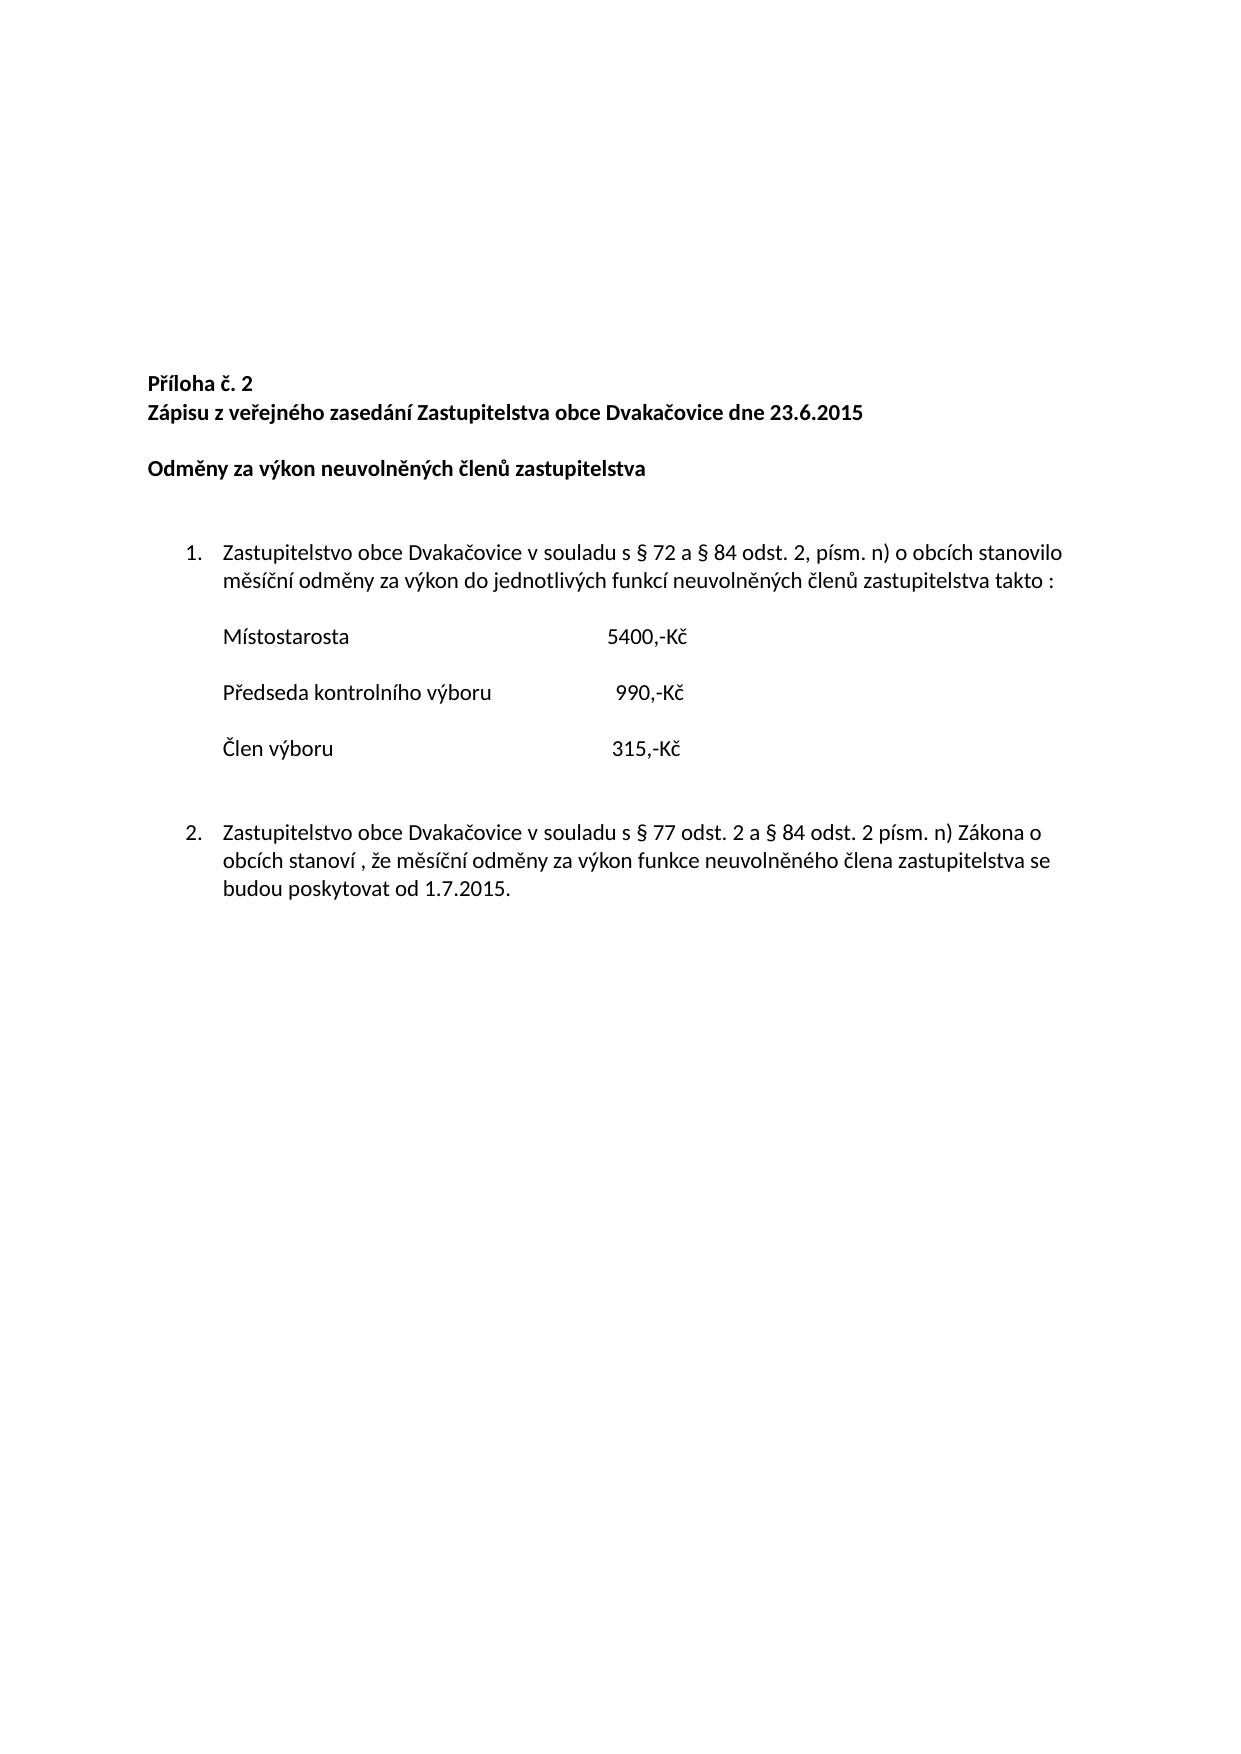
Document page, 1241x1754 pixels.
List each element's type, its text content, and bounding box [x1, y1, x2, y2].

text Odměny za výkon neuvolněných členů zastupitelstva [148, 454, 1093, 482]
text Zápisu z veřejného zasedání Zastupitelstva obce Dvakačovice dne 23.6.2015 [148, 398, 1093, 426]
text Příloha č. 2 [148, 369, 1093, 398]
list Předseda kontrolního výboru 990,-Kč [223, 678, 1093, 706]
list Místostarosta 5400,-Kč [223, 622, 1093, 650]
list Zastupitelstvo obce Dvakačovice v souladu s § 72 a § 84 odst. 2, písm. n) o obcích stanovilo měsíční odměny za výkon do jednotlivých funkcí neuvolněných členů zastupitelstva takto : [185, 538, 1093, 594]
list Zastupitelstvo obce Dvakačovice v souladu s § 77 odst. 2 a § 84 odst. 2 písm. n) Zákona o obcích stanoví , že měsíční odměny za výkon funkce neuvolněného člena zastupitelstva se budou poskytovat od 1.7.2015. [185, 818, 1093, 902]
list Člen výboru 315,-Kč [223, 734, 1093, 762]
